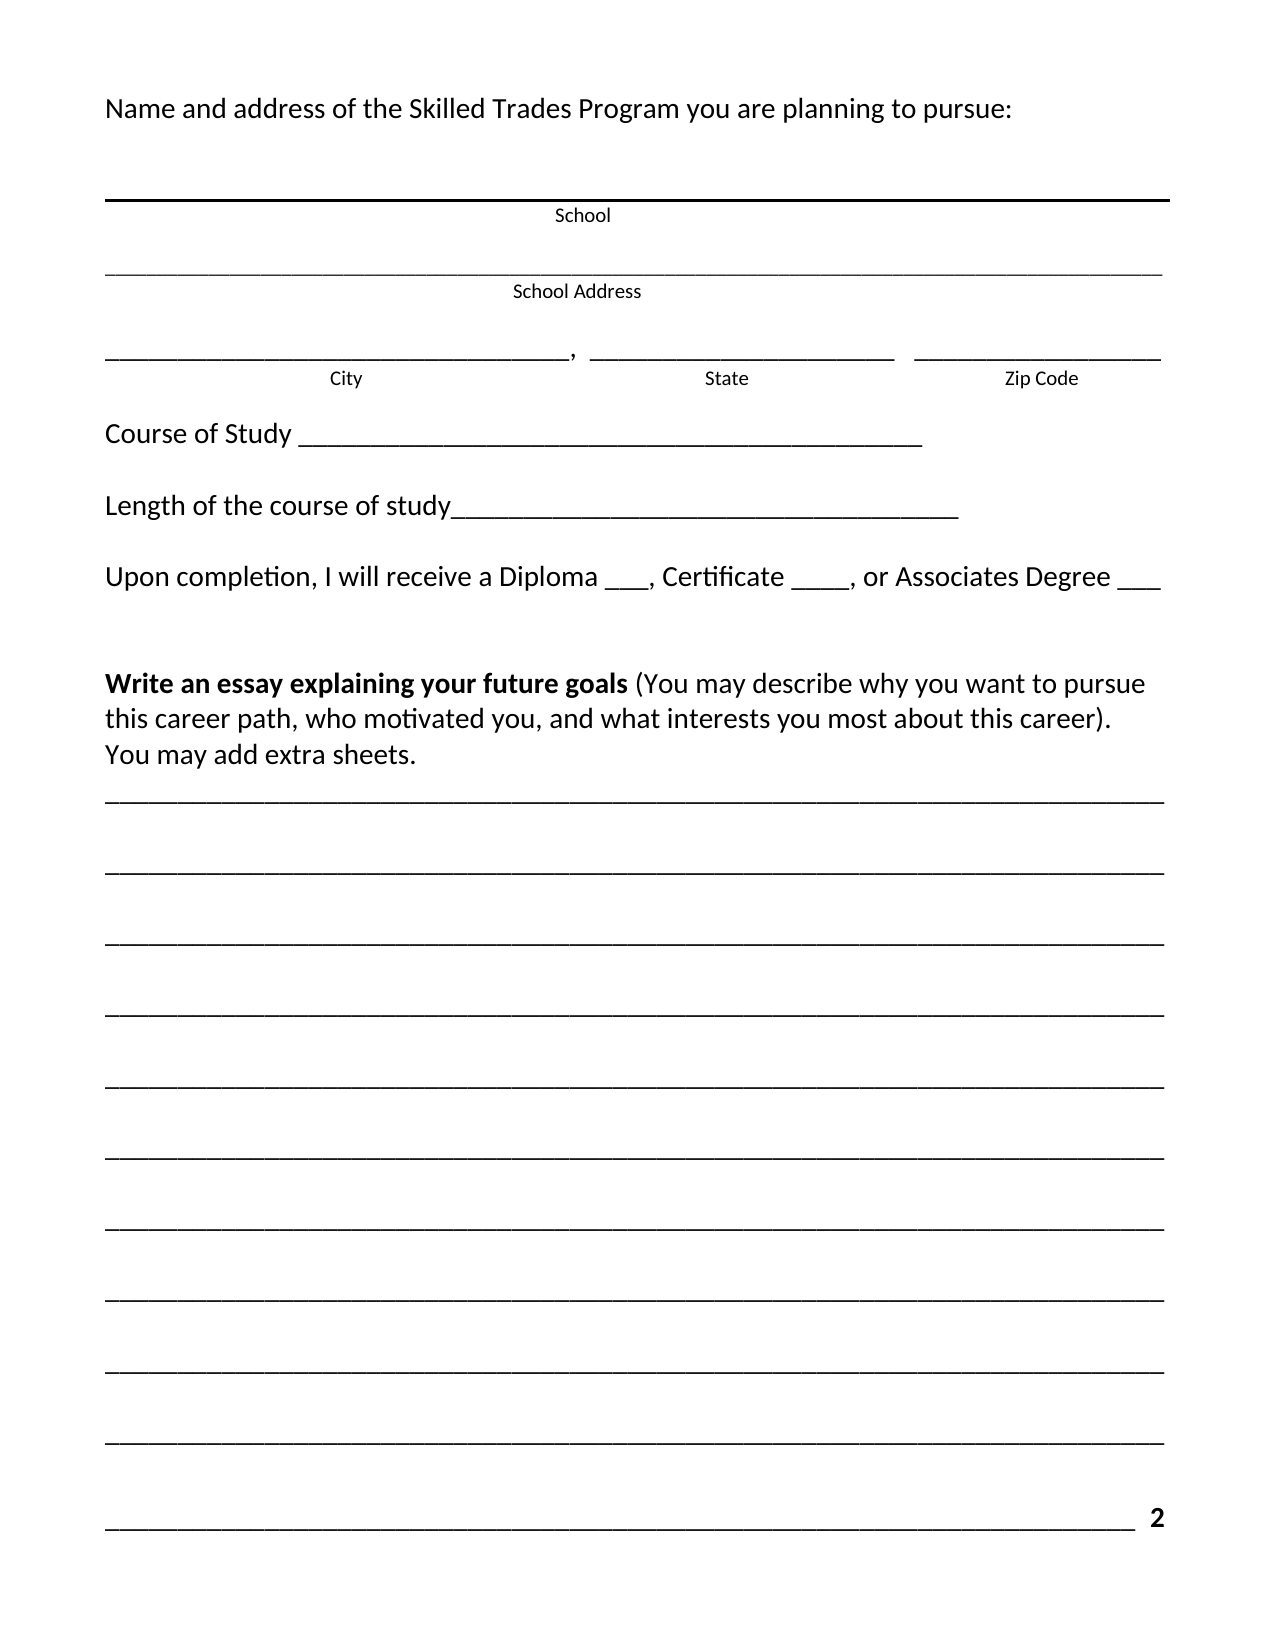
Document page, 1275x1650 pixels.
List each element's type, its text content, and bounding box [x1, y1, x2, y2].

text _________________________________________________________________________ [105, 1199, 1170, 1235]
text _________________________________________________________________________ [105, 914, 1170, 950]
text ________________________________, _____________________ _________________ [105, 329, 1170, 365]
text Length of the course of study___________________________________ [105, 487, 1170, 522]
text _________________________________________________________________________ [105, 1271, 1170, 1306]
text Upon completion, I will receive a Diploma ___, Certificate ____, or Associates Degree ___ [105, 558, 1170, 594]
text School [105, 202, 1170, 227]
text Name and address of the Skilled Trades Program you are planning to pursue: [105, 90, 1170, 126]
text You may add extra sheets. [105, 736, 1170, 772]
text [105, 1342, 1170, 1377]
text _______________________________________________________________________ 2 [105, 1499, 1170, 1535]
text _________________________________________________________________________ [105, 843, 1170, 879]
text _________________________________________________________________________ [105, 1128, 1170, 1164]
text ______________________________________________________________________________________________________ School Address [105, 253, 1170, 304]
text City State Zip Code [105, 365, 1170, 390]
text Course of Study ___________________________________________ [105, 416, 1170, 451]
text _________________________________________________________________________ [105, 1057, 1170, 1092]
text Write an essay explaining your future goals (You may describe why you want to pursue this career path, who motivated you, and what interests you most about this career). [105, 665, 1170, 736]
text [105, 1413, 1170, 1449]
text _________________________________________________________________________ [105, 772, 1170, 807]
text _________________________________________________________________________ [105, 986, 1170, 1021]
